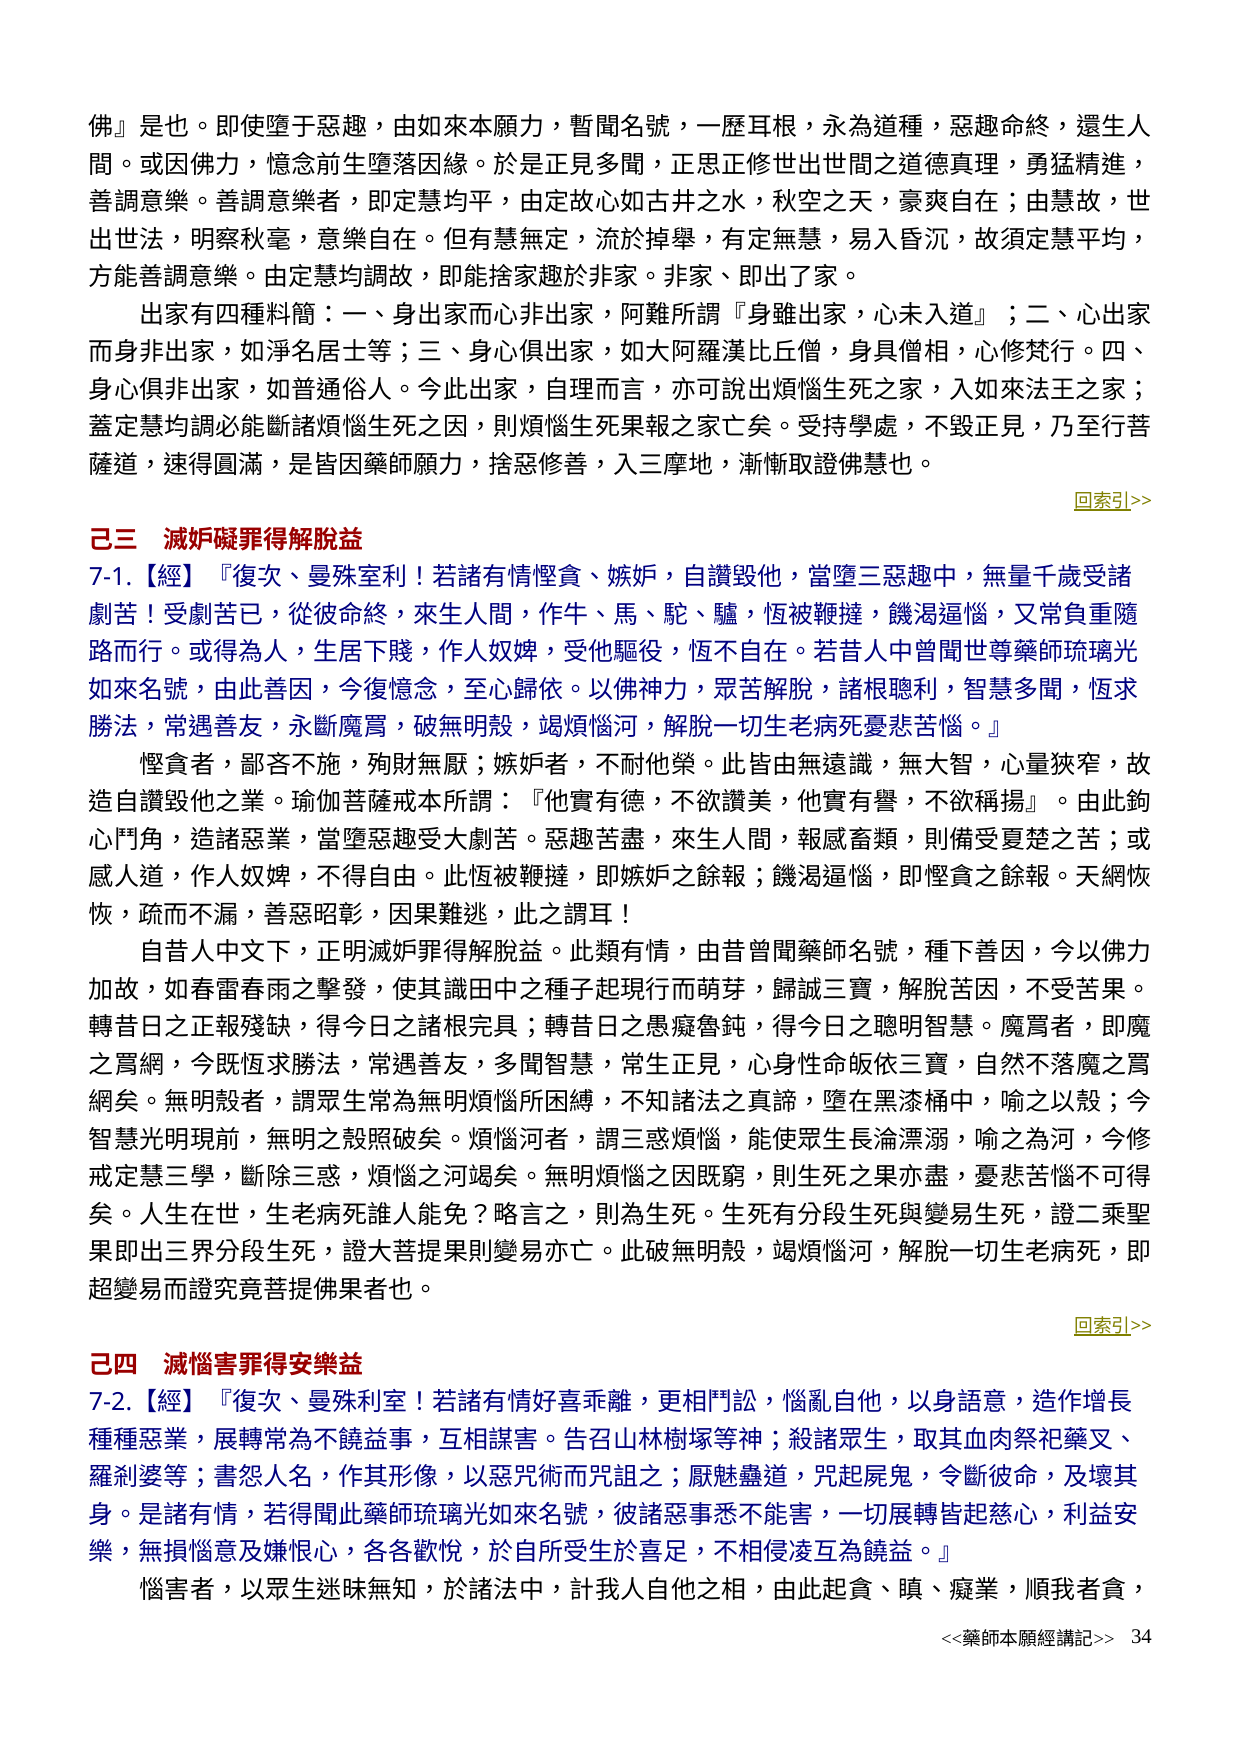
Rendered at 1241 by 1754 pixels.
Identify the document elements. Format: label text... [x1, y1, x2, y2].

text 回索引>> [89, 1306, 1152, 1343]
subtitle 己四 滅惱害罪得安樂益 [89, 1343, 1152, 1381]
subtitle 己三 滅妒礙罪得解脫益 [89, 518, 1152, 556]
text 自昔人中文下，正明滅妒罪得解脫益。此類有情，由昔曾聞藥師名號，種下善因，今以佛力加故，如春雷春雨之擊發，使其識田中之種子起現行而萌芽，歸誠三寶，解脫苦因，不受苦果。轉昔日之正報殘缺，得今日之諸根完具；轉昔日之愚癡魯鈍，得今日之聰明智慧。魔罥者，即魔之罥網，今既恆求勝法，常遇善友，多聞智慧，常生正見，心身性命皈依三寶，自然不落魔之罥網矣。無明殼者，謂眾生常為無明煩惱所困縛，不知諸法之真諦，墮在黑漆桶中，喻之以殼；今智慧光明現前，無明之殼照破矣。煩惱河者，謂三惑煩惱，能使眾生長淪漂溺，喻之為河，今修戒定慧三學，斷除三惑，煩惱之河竭矣。無明煩惱之因既窮，則生死之果亦盡，憂悲苦惱不可得矣。人生在世，生老病死誰人能免？略言之，則為生死。生死有分段生死與變易生死，證二乘聖果即出三界分段生死，證大菩提果則變易亦亡。此破無明殼，竭煩惱河，解脫一切生老病死，即超變易而證究竟菩提佛果者也。 [89, 931, 1152, 1306]
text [89, 1568, 1152, 1606]
text 出家有四種料簡：一、身出家而心非出家，阿難所謂『身雖出家，心未入道』；二、心出家而身非出家，如淨名居士等；三、身心俱出家，如大阿羅漢比丘僧，身具僧相，心修梵行。四、身心俱非出家，如普通俗人。今此出家，自理而言，亦可說出煩惱生死之家，入如來法王之家；蓋定慧均調必能斷諸煩惱生死之因，則煩惱生死果報之家亡矣。受持學處，不毀正見，乃至行菩薩道，速得圓滿，是皆因藥師願力，捨惡修善，入三摩地，漸慚取證佛慧也。 [89, 293, 1152, 481]
text 回索引>> [89, 481, 1152, 518]
subtitle 7-2.【經】『復次、曼殊利室！若諸有情好喜乖離，更相鬥訟，惱亂自他，以身語意，造作增長種種惡業，展轉常為不饒益事，互相謀害。告召山林樹塚等神；殺諸眾生，取其血肉祭祀藥叉、羅剎婆等；書怨人名，作其形像，以惡咒術而咒詛之；厭魅蠱道，咒起屍鬼，令斷彼命，及壞其身。是諸有情，若得聞此藥師琉璃光如來名號，彼諸惡事悉不能害，一切展轉皆起慈心，利益安樂，無損惱意及嫌恨心，各各歡悅，於自所受生於喜足，不相侵凌互為饒益。』 [89, 1381, 1152, 1568]
text 慳貪者，鄙吝不施，殉財無厭；嫉妒者，不耐他榮。此皆由無遠識，無大智，心量狹窄，故造自讚毀他之業。瑜伽菩薩戒本所謂：『他實有德，不欲讚美，他實有譽，不欲稱揚』。由此鉤心鬥角，造諸惡業，當墮惡趣受大劇苦。惡趣苦盡，來生人間，報感畜類，則備受夏楚之苦；或感人道，作人奴婢，不得自由。此恆被鞭撻，即嫉妒之餘報；饑渴逼惱，即慳貪之餘報。天網恢恢，疏而不漏，善惡昭彰，因果難逃，此之謂耳！ [89, 743, 1152, 931]
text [89, 106, 1152, 293]
subtitle 7-1.【經】『復次、曼殊室利！若諸有情慳貪、嫉妒，自讚毀他，當墮三惡趣中，無量千歲受諸劇苦！受劇苦已，從彼命終，來生人間，作牛、馬、駝、驢，恆被鞭撻，饑渴逼惱，又常負重隨路而行。或得為人，生居下賤，作人奴婢，受他驅役，恆不自在。若昔人中曾聞世尊藥師琉璃光如來名號，由此善因，今復憶念，至心歸依。以佛神力，眾苦解脫，諸根聰利，智慧多聞，恆求勝法，常遇善友，永斷魔罥，破無明殼，竭煩惱河，解脫一切生老病死憂悲苦惱。』 [89, 556, 1152, 743]
